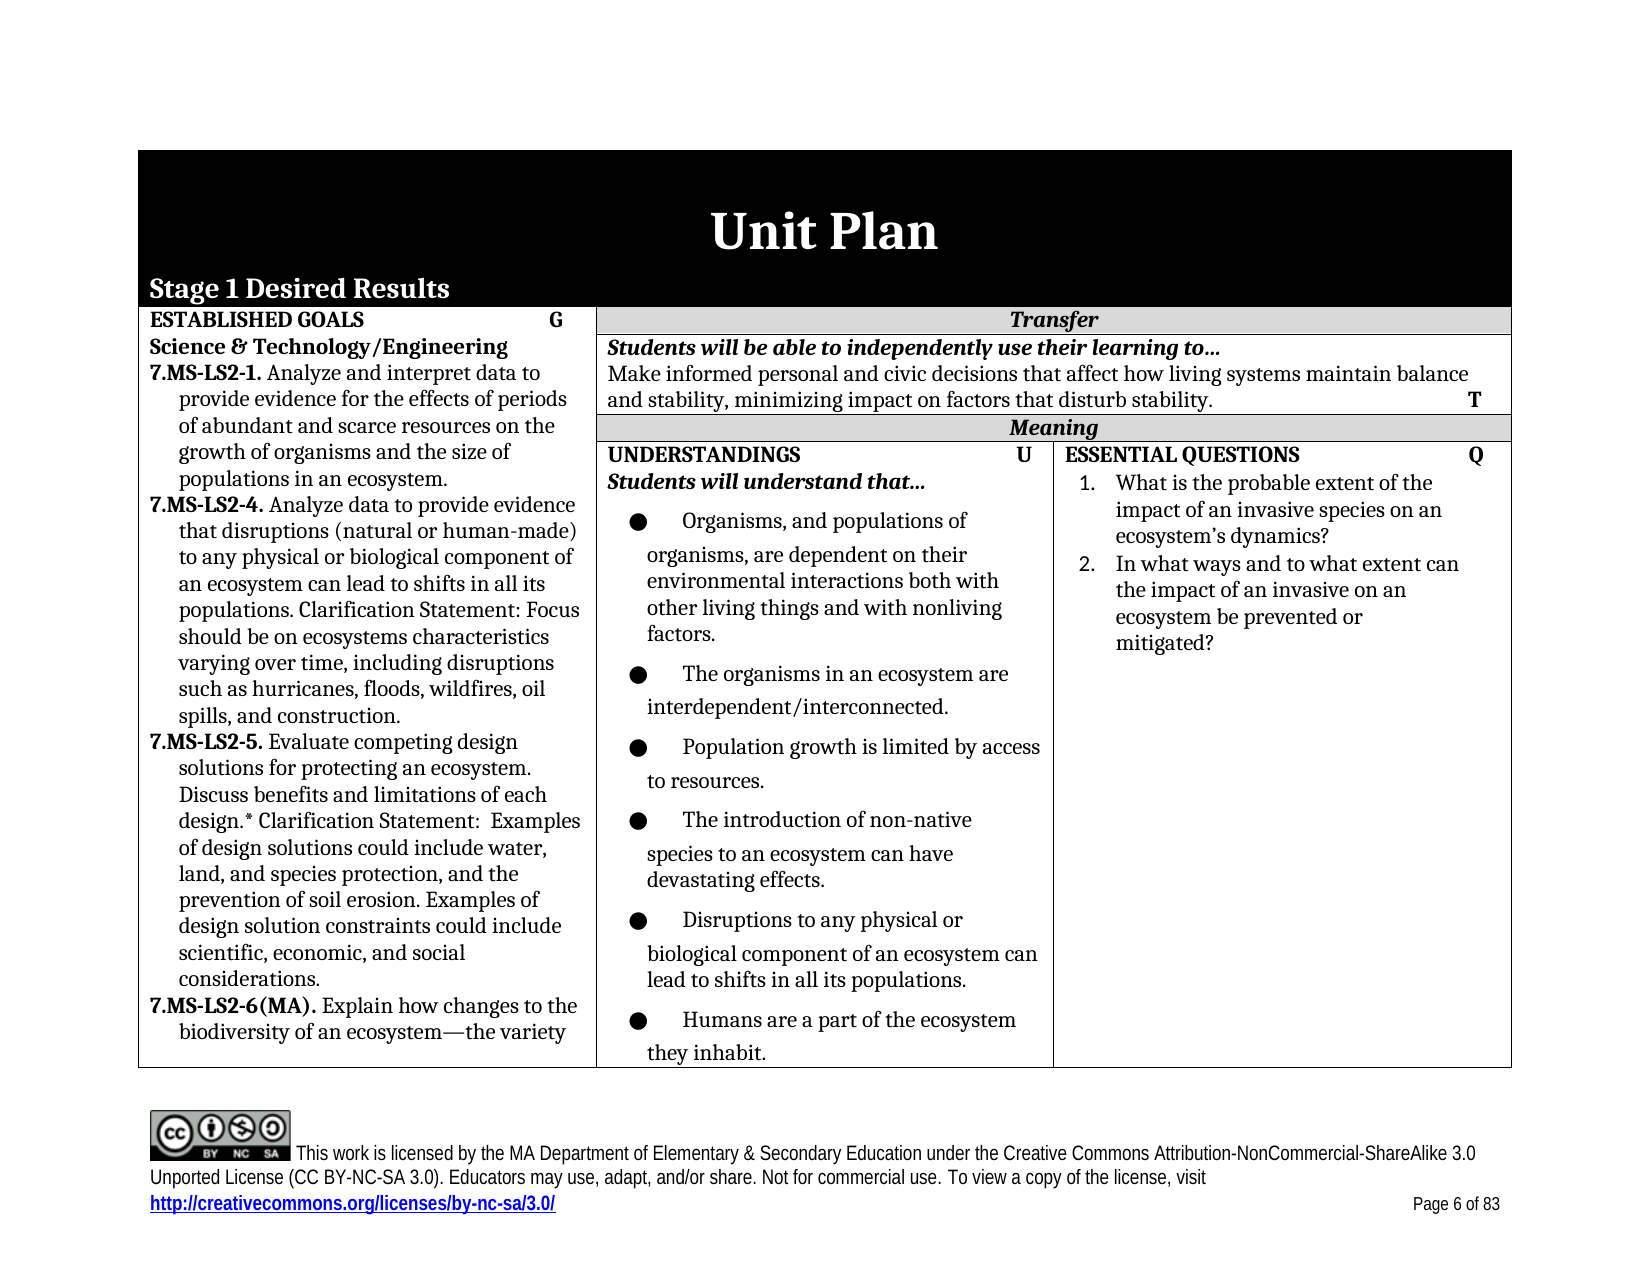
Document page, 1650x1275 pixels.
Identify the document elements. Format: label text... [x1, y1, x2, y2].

picture [150, 1110, 291, 1161]
table_cell ESTABLISHED GOALS G Science & Technology/Engineering 7.MS-LS2-1. Analyze and interpret data to provide evidence for the effects of periods of abundant and scarce resources on the growth of organisms and the size of populations in an ecosystem. 7.MS-LS2-4. Analyze data to provide evidence that disruptions (natural or human-made) to any physical or biological component of an ecosystem can lead to shifts in all its populations. Clarification Statement: Focus should be on ecosystems characteristics varying over time, including disruptions such as hurricanes, floods, wildfires, oil spills, and construction. 7.MS-LS2-5. Evaluate competing design solutions for protecting an ecosystem. Discuss benefits and limitations of each design.* Clarification Statement: Examples of design solutions could include water, land, and species protection, and the prevention of soil erosion. Examples of design solution constraints could include scientific, economic, and social considerations. 7.MS-LS2-6(MA). Explain how changes to the biodiversity of an ecosystem—the variety of species found in the ecosystem—may limit the availability of resources humans use. Clarification Statement: Examples of resources can include food, energy, medicine, and clean water. Literacy Standards CCSS.ELA-Literacy.RST.6-8.4 Determine the meaning of symbols, key terms, and other domain-specific words and phrases as they are used in a specific scientific or technical context relevant to grades 6-8 texts and topics. CCSS.ELA-Literacy.WHST.6-8. 8 Gather relevant information from multiple print and digital sources, using search terms effectively; assess the credibility and accuracy of each source; and quote or paraphrases the data and conclusions of others while avoiding plagiarism and following a standard format for citation. CCSS.ELA-Literacy.WHST.6-8. 9 Draw evidence from informational texts to support analysis, reflection, and research. [139, 307, 596, 1067]
table_cell Transfer [597, 307, 1511, 333]
table_cell Meaning [597, 415, 1511, 441]
table_header Unit Plan Stage 1 Desired Results [139, 151, 1511, 306]
table_cell Students will be able to independently use their learning to… Make informed personal and civic decisions that affect how living systems maintain balance and stability, minimizing impact on factors that disturb stability. T [597, 335, 1511, 414]
